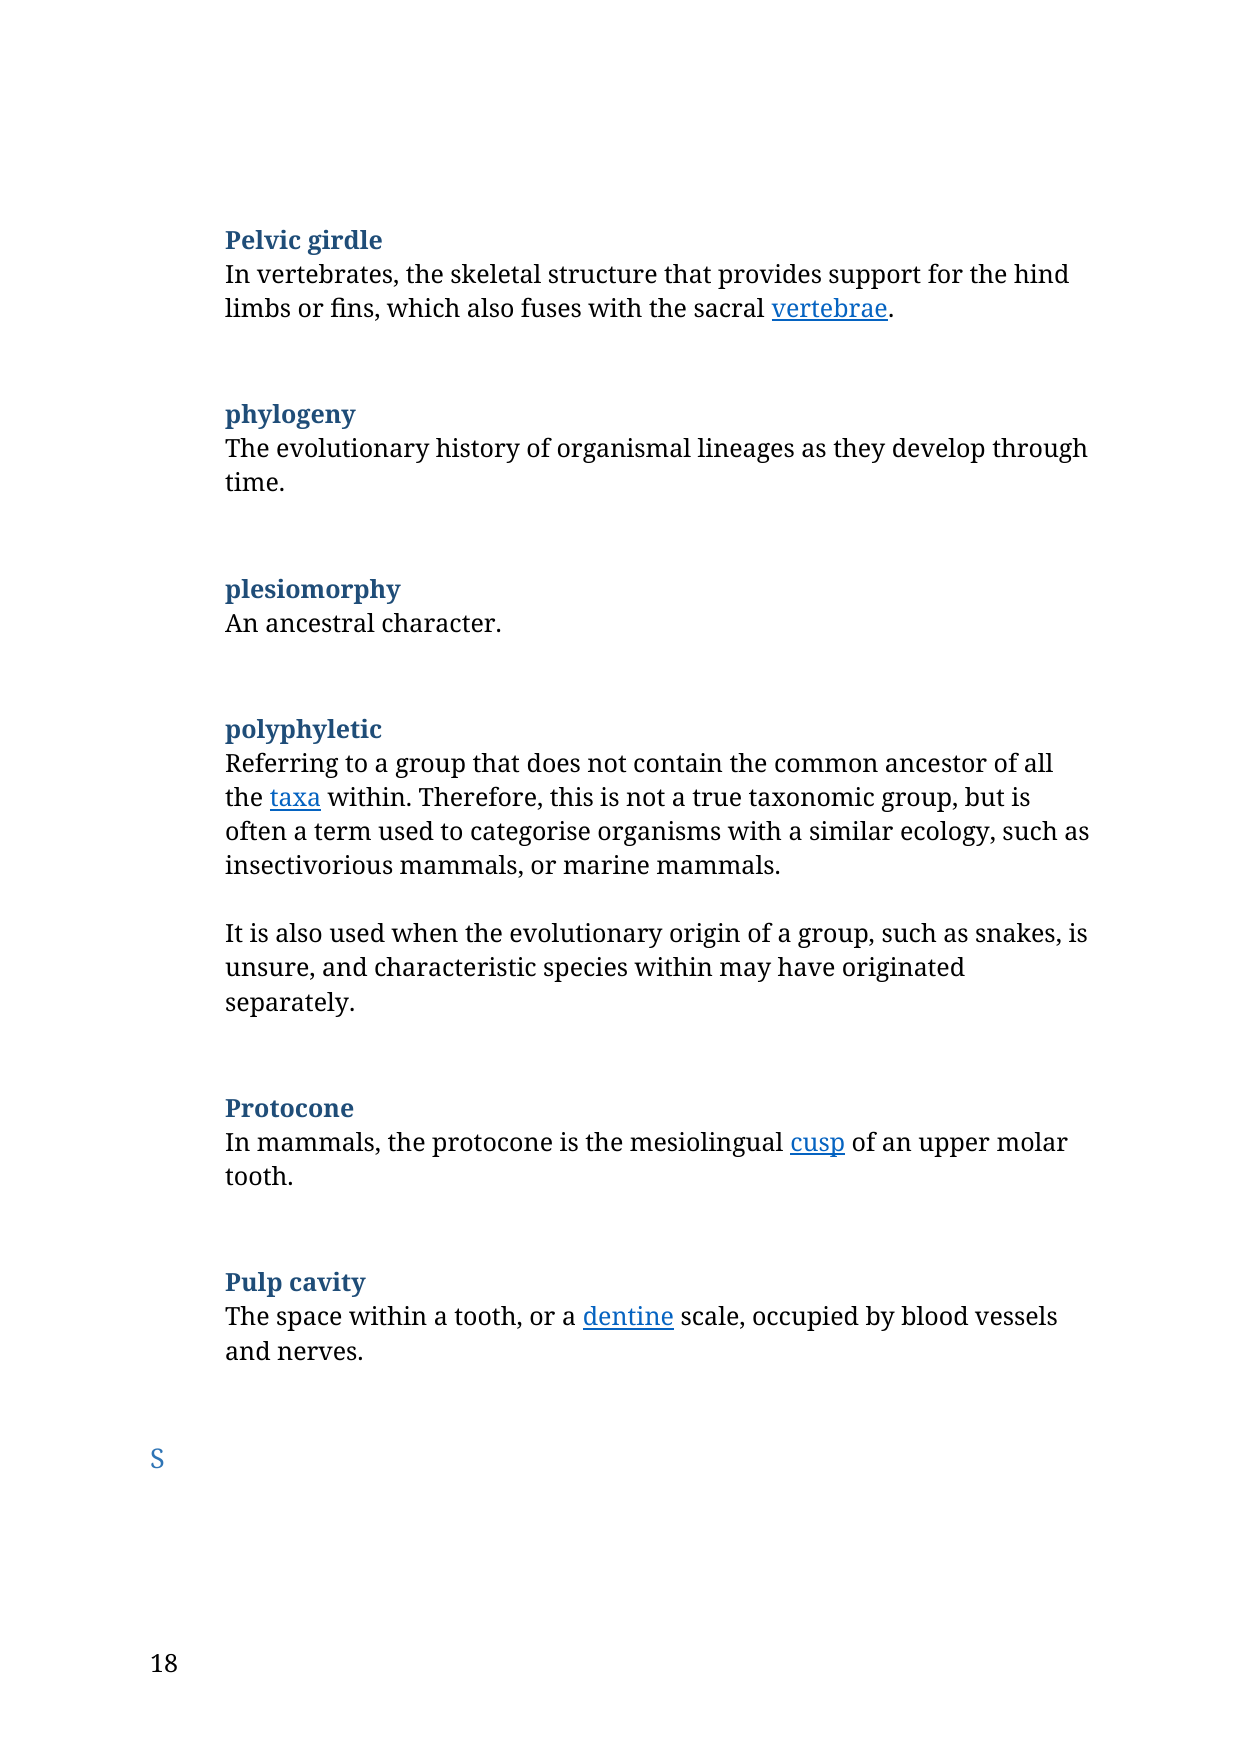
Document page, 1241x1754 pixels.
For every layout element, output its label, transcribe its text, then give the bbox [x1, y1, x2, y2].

subtitle Pulp cavity [150, 1265, 1090, 1299]
text In mammals, the protocone is the mesiolingual cusp of an upper molar tooth. [225, 1124, 1090, 1193]
subtitle S [150, 1439, 1090, 1476]
text Referring to a group that does not contain the common ancestor of all the taxa within. Therefore, this is not a true taxonomic group, but is often a term used to categorise organisms with a similar ecology, such as insectivorious mammals, or marine mammals. It is also used when the evolutionary origin of a group, such as snakes, is unsure, and characteristic species within may have originated separately. [225, 746, 1090, 1018]
text In vertebrates, the skeletal structure that provides support for the hind limbs or fins, which also fuses with the sacral vertebrae. [225, 256, 1090, 324]
subtitle Protocone [150, 1091, 1090, 1124]
subtitle polyphyletic [150, 712, 1090, 746]
text An ancestral character. [225, 605, 1090, 639]
subtitle Pelvic girdle [150, 222, 1090, 256]
subtitle phylogeny [150, 397, 1090, 431]
text The space within a tooth, or a dentine scale, occupied by blood vessels and nerves. [225, 1299, 1090, 1401]
subtitle plesiomorphy [150, 571, 1090, 605]
text The evolutionary history of organismal lineages as they develop through time. [225, 431, 1090, 499]
